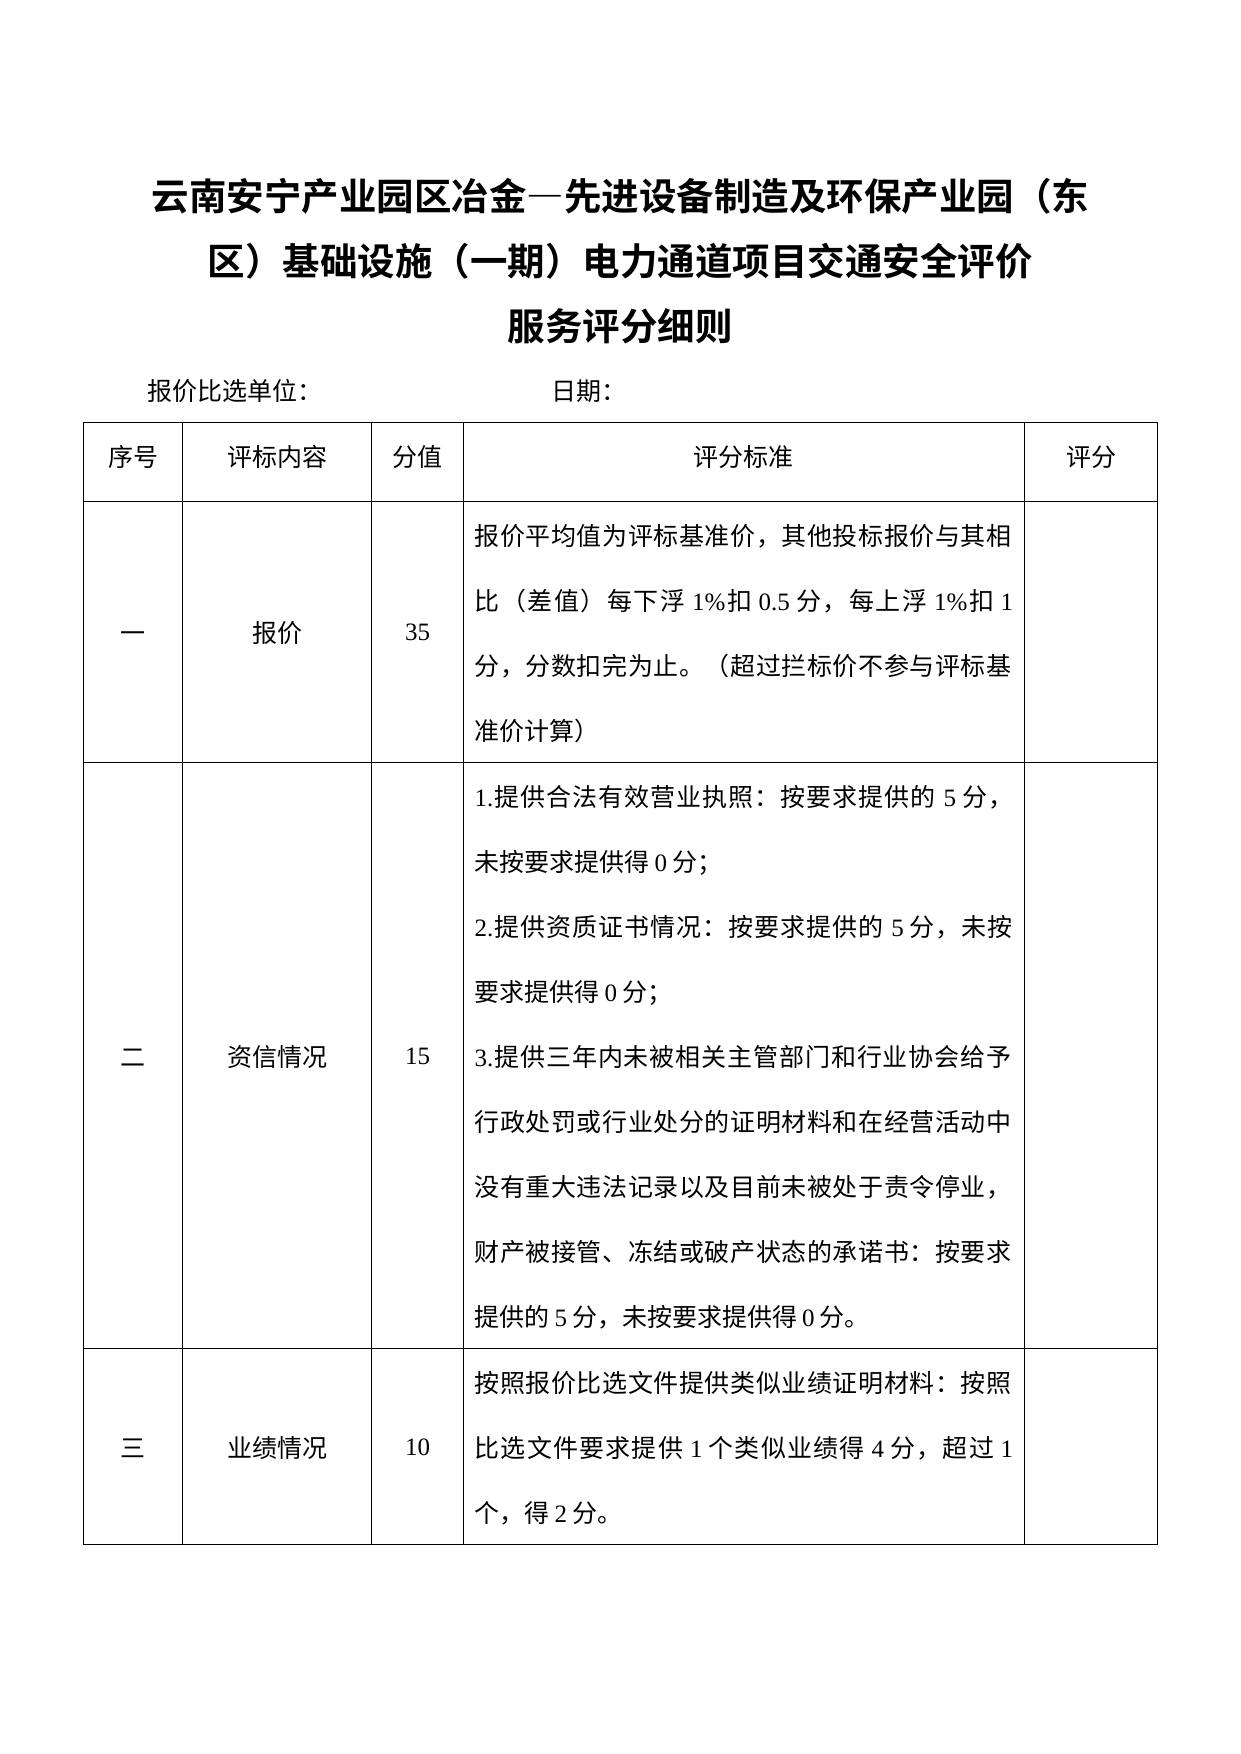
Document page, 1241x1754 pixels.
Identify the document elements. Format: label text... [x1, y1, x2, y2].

table_cell 一 [84, 502, 182, 762]
table_cell 报价 [183, 502, 371, 762]
text 服务评分细则 [148, 292, 1092, 357]
table_cell 报价平均值为评标基准价，其他投标报价与其相比（差值）每下浮1%扣0.5分，每上浮1%扣1分，分数扣完为止。（超过拦标价不参与评标基准价计算） [464, 502, 1024, 762]
table_cell 按照报价比选文件提供类似业绩证明材料：按照比选文件要求提供1个类似业绩得4分，超过1个，得2分。 [464, 1349, 1024, 1544]
table_header 评分标准 [464, 423, 1024, 501]
table_cell [1025, 502, 1157, 762]
table_cell 35 [372, 502, 463, 762]
table_cell 10 [372, 1349, 463, 1544]
table_cell 15 [372, 763, 463, 1348]
table_cell 三 [84, 1349, 182, 1544]
table_cell 1.提供合法有效营业执照：按要求提供的5分，未按要求提供得0分； 2.提供资质证书情况：按要求提供的5分，未按要求提供得0分； 3.提供三年内未被相关主管部门和行业协会给予行政处罚或行业处分的证明材料和在经营活动中没有重大违法记录以及目前未被处于责令停业，财产被接管、冻结或破产状态的承诺书：按要求提供的5分，未按要求提供得0分。 [464, 763, 1024, 1348]
table_cell 业绩情况 [183, 1349, 371, 1544]
table_header 序号 [84, 423, 182, 501]
table_header 评标内容 [183, 423, 371, 501]
table_cell [1025, 763, 1157, 1348]
table_cell 二 [84, 763, 182, 1348]
text 报价比选单位： 日期： [148, 357, 1092, 422]
table_header 分值 [372, 423, 463, 501]
table_cell [1025, 1349, 1157, 1544]
text 云南安宁产业园区冶金—先进设备制造及环保产业园（东区）基础设施（一期）电力通道项目交通安全评价 [148, 162, 1092, 292]
table_cell 资信情况 [183, 763, 371, 1348]
table_header 评分 [1025, 423, 1157, 501]
